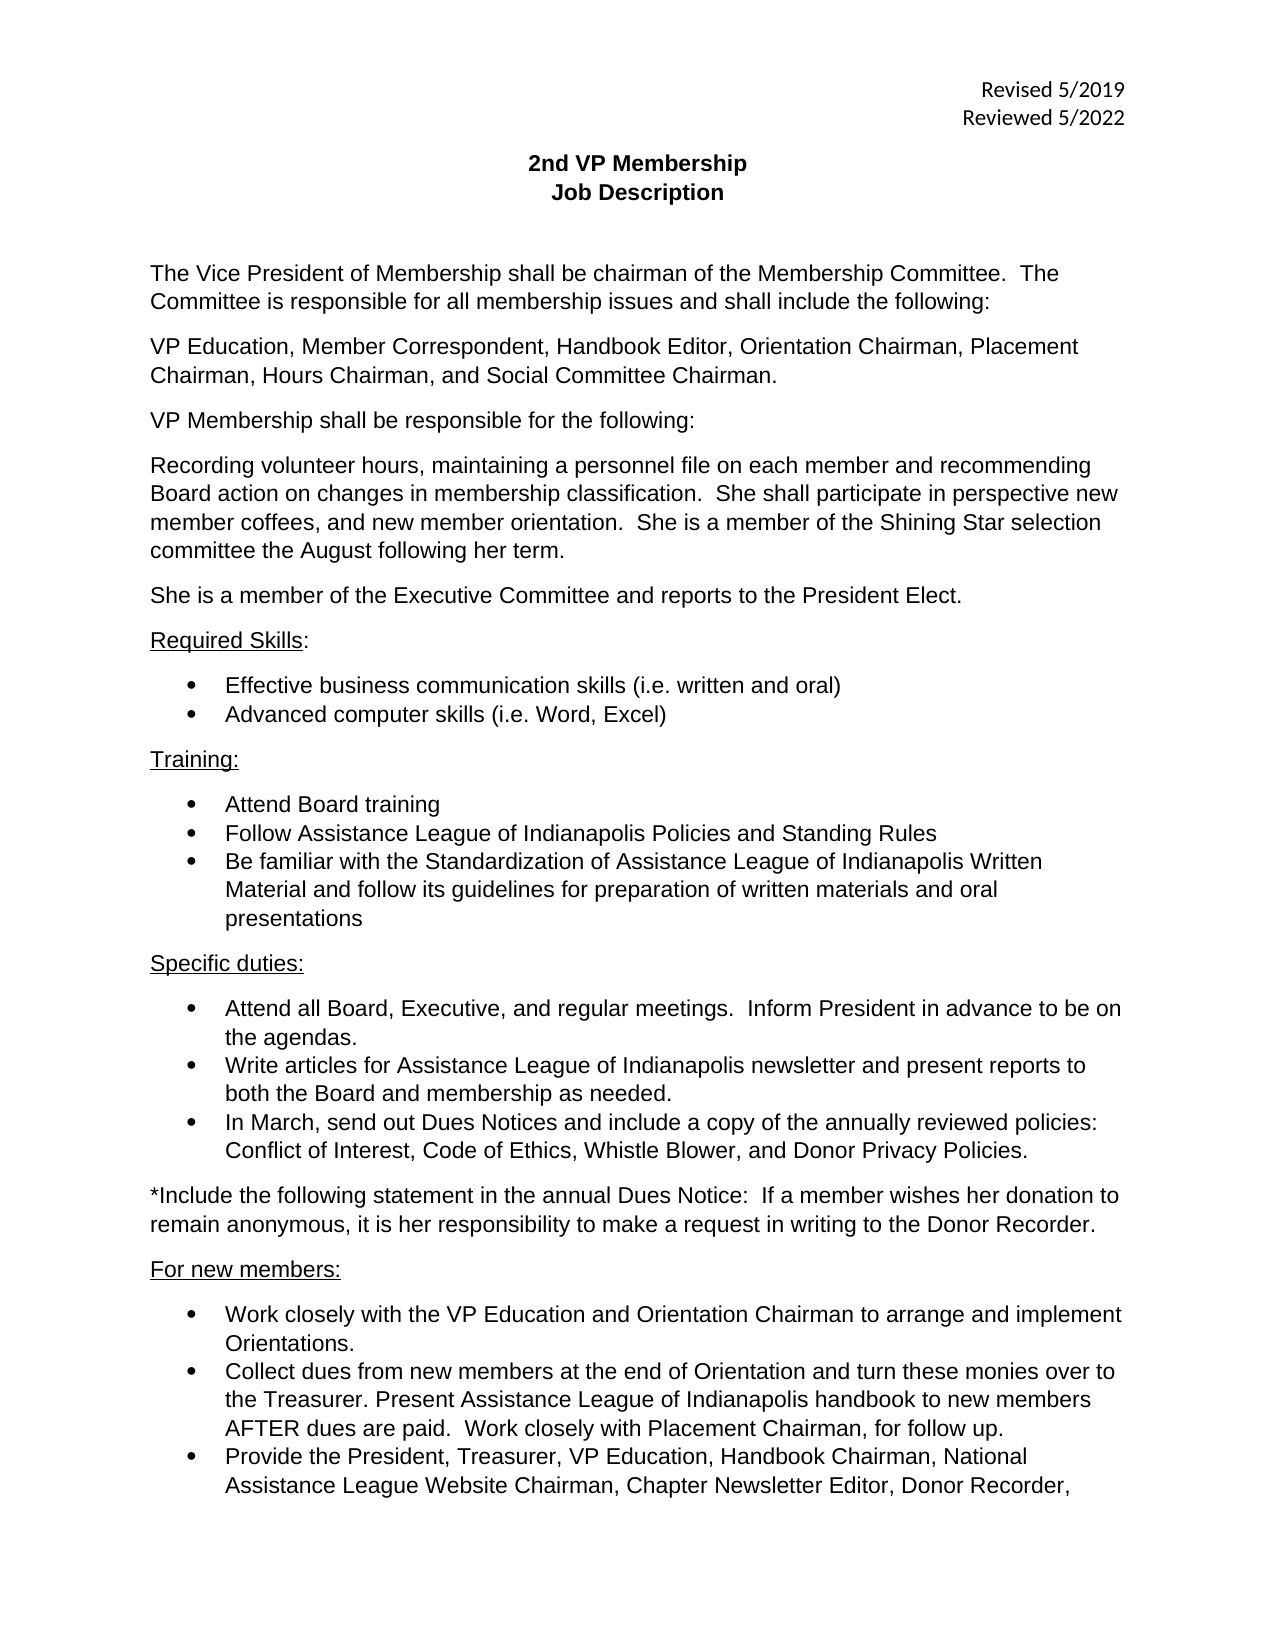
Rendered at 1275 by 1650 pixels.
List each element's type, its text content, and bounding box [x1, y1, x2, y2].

text She is a member of the Executive Committee and reports to the President Elect. [150, 582, 1125, 609]
text *Include the following statement in the annual Dues Notice: If a member wishes her donation to remain anonymous, it is her responsibility to make a request in writing to the Donor Recorder. [150, 1182, 1125, 1237]
list Write articles for Assistance League of Indianapolis newsletter and present reports to both the Board and membership as needed. [187, 1052, 1125, 1107]
text Required Skills: [150, 627, 1125, 654]
list Attend all Board, Executive, and regular meetings. Inform President in advance to be on the agendas. [187, 995, 1125, 1050]
list Collect dues from new members at the end of Orientation and turn these monies over to the Treasurer. Present Assistance League of Indianapolis handbook to new members AFTER dues are paid. Work closely with Placement Chairman, for follow up. [187, 1358, 1125, 1441]
list Work closely with the VP Education and Orientation Chairman to arrange and implement Orientations. [187, 1301, 1125, 1356]
text Specific duties: [150, 950, 1125, 976]
text Recording volunteer hours, maintaining a personnel file on each member and recommending Board action on changes in membership classification. She shall participate in perspective new member coffees, and new member orientation. She is a member of the Shining Star selection committee the August following her term. [150, 452, 1125, 563]
text VP Education, Member Correspondent, Handbook Editor, Orientation Chairman, Placement Chairman, Hours Chairman, and Social Committee Chairman. [150, 333, 1125, 388]
list Attend Board training [187, 791, 1125, 817]
text The Vice President of Membership shall be chairman of the Membership Committee. The Committee is responsible for all membership issues and shall include the following: [150, 260, 1125, 314]
list Advanced computer skills (i.e. Word, Excel) [187, 701, 1125, 727]
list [187, 1443, 1125, 1498]
text Training: [150, 746, 1125, 772]
list In March, send out Dues Notices and include a copy of the annually reviewed policies: Conflict of Interest, Code of Ethics, Whistle Blower, and Donor Privacy Policies. [187, 1109, 1125, 1164]
text 2nd VP Membership [150, 150, 1125, 176]
text VP Membership shall be responsible for the following: [150, 407, 1125, 433]
text For new members: [150, 1256, 1125, 1282]
list Effective business communication skills (i.e. written and oral) [187, 672, 1125, 699]
list Follow Assistance League of Indianapolis Policies and Standing Rules [187, 819, 1125, 846]
list Be familiar with the Standardization of Assistance League of Indianapolis Written Material and follow its guidelines for preparation of written materials and oral presentations [187, 848, 1125, 931]
text Job Description [150, 178, 1125, 205]
